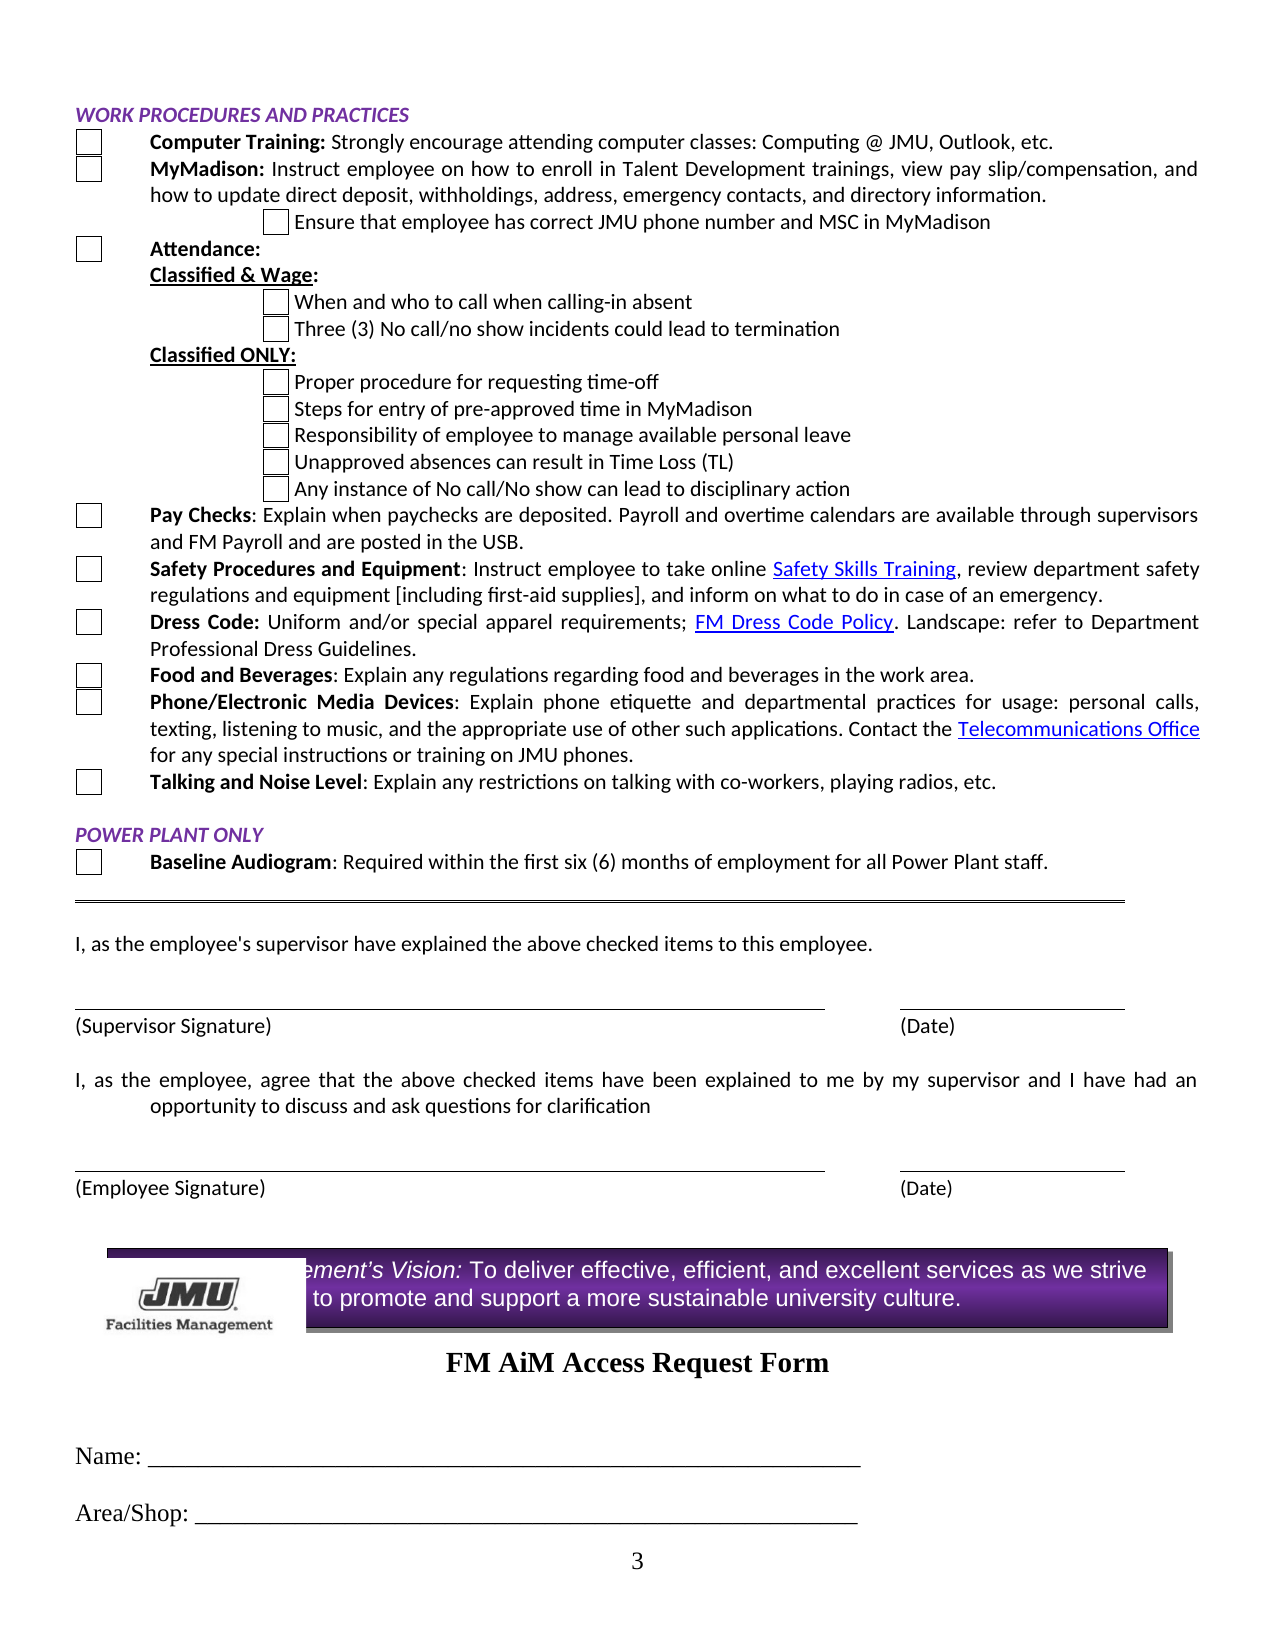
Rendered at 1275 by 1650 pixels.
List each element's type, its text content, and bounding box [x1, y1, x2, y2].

text Computer Training: Strongly encourage attending computer classes: Computing @ JMU, Outlook, etc. [75, 128, 1200, 155]
text Proper procedure for requesting time-off [75, 368, 1200, 395]
text (Supervisor Signature) (Date) [75, 1012, 1200, 1039]
text Area/Shop: _____________________________________________________ [75, 1498, 1200, 1527]
text Three (3) No call/no show incidents could lead to termination [75, 315, 1200, 342]
text Baseline Audiogram: Required within the first six (6) months of employment for all Power Plant staff. [75, 848, 1200, 875]
text Talking and Noise Level: Explain any restrictions on talking with co-workers, playing radios, etc. [75, 768, 1200, 795]
text POWER PLANT ONLY [75, 822, 1200, 848]
text Attendance: [75, 235, 1200, 262]
text Safety Procedures and Equipment: Instruct employee to take online Safety Skills Training, review department safety regulations and equipment [including first-aid supplies], and inform on what to do in case of an emergency. [75, 555, 1200, 608]
text Steps for entry of pre-approved time in MyMadison [75, 395, 1200, 422]
text Pay Checks: Explain when paychecks are deposited. Payroll and overtime calendars are available through supervisors and FM Payroll and are posted in the USB. [75, 502, 1200, 555]
text Name: _________________________________________________________ [75, 1441, 1200, 1469]
text MyMadison: Instruct employee on how to enroll in Talent Development trainings, view pay slip/compensation, and how to update direct deposit, withholdings, address, emergency contacts, and directory information. [75, 155, 1200, 208]
text Classified & Wage: [75, 262, 1200, 288]
text I, as the employee's supervisor have explained the above checked items to this employee. [75, 930, 1200, 957]
text Unapproved absences can result in Time Loss (TL) [75, 448, 1200, 475]
text Responsibility of employee to manage available personal leave [75, 422, 1200, 448]
text Food and Beverages: Explain any regulations regarding food and beverages in the work area. [75, 662, 1200, 688]
text WORK PROCEDURES AND PRACTICES [75, 102, 1200, 128]
text FM AiM Access Request Form [75, 1345, 1200, 1378]
text I, as the employee, agree that the above checked items have been explained to me by my supervisor and I have had an opportunity to discuss and ask questions for clarification [75, 1066, 1200, 1119]
text Dress Code: Uniform and/or special apparel requirements; FM Dress Code Policy. Landscape: refer to Department Professional Dress Guidelines. [75, 608, 1200, 662]
text Ensure that employee has correct JMU phone number and MSC in MyMadison [75, 208, 1200, 235]
text Classified ONLY: [75, 342, 1200, 368]
picture [75, 1258, 307, 1344]
text When and who to call when calling-in absent [75, 288, 1200, 315]
text Any instance of No call/No show can lead to disciplinary action [75, 475, 1200, 502]
text Phone/Electronic Media Devices: Explain phone etiquette and departmental practices for usage: personal calls, texting, listening to music, and the appropriate use of other such applications. Contact the Telecommunications Office for any special instructions or training on JMU phones. [75, 688, 1200, 768]
text (Employee Signature) (Date) [75, 1174, 1200, 1201]
